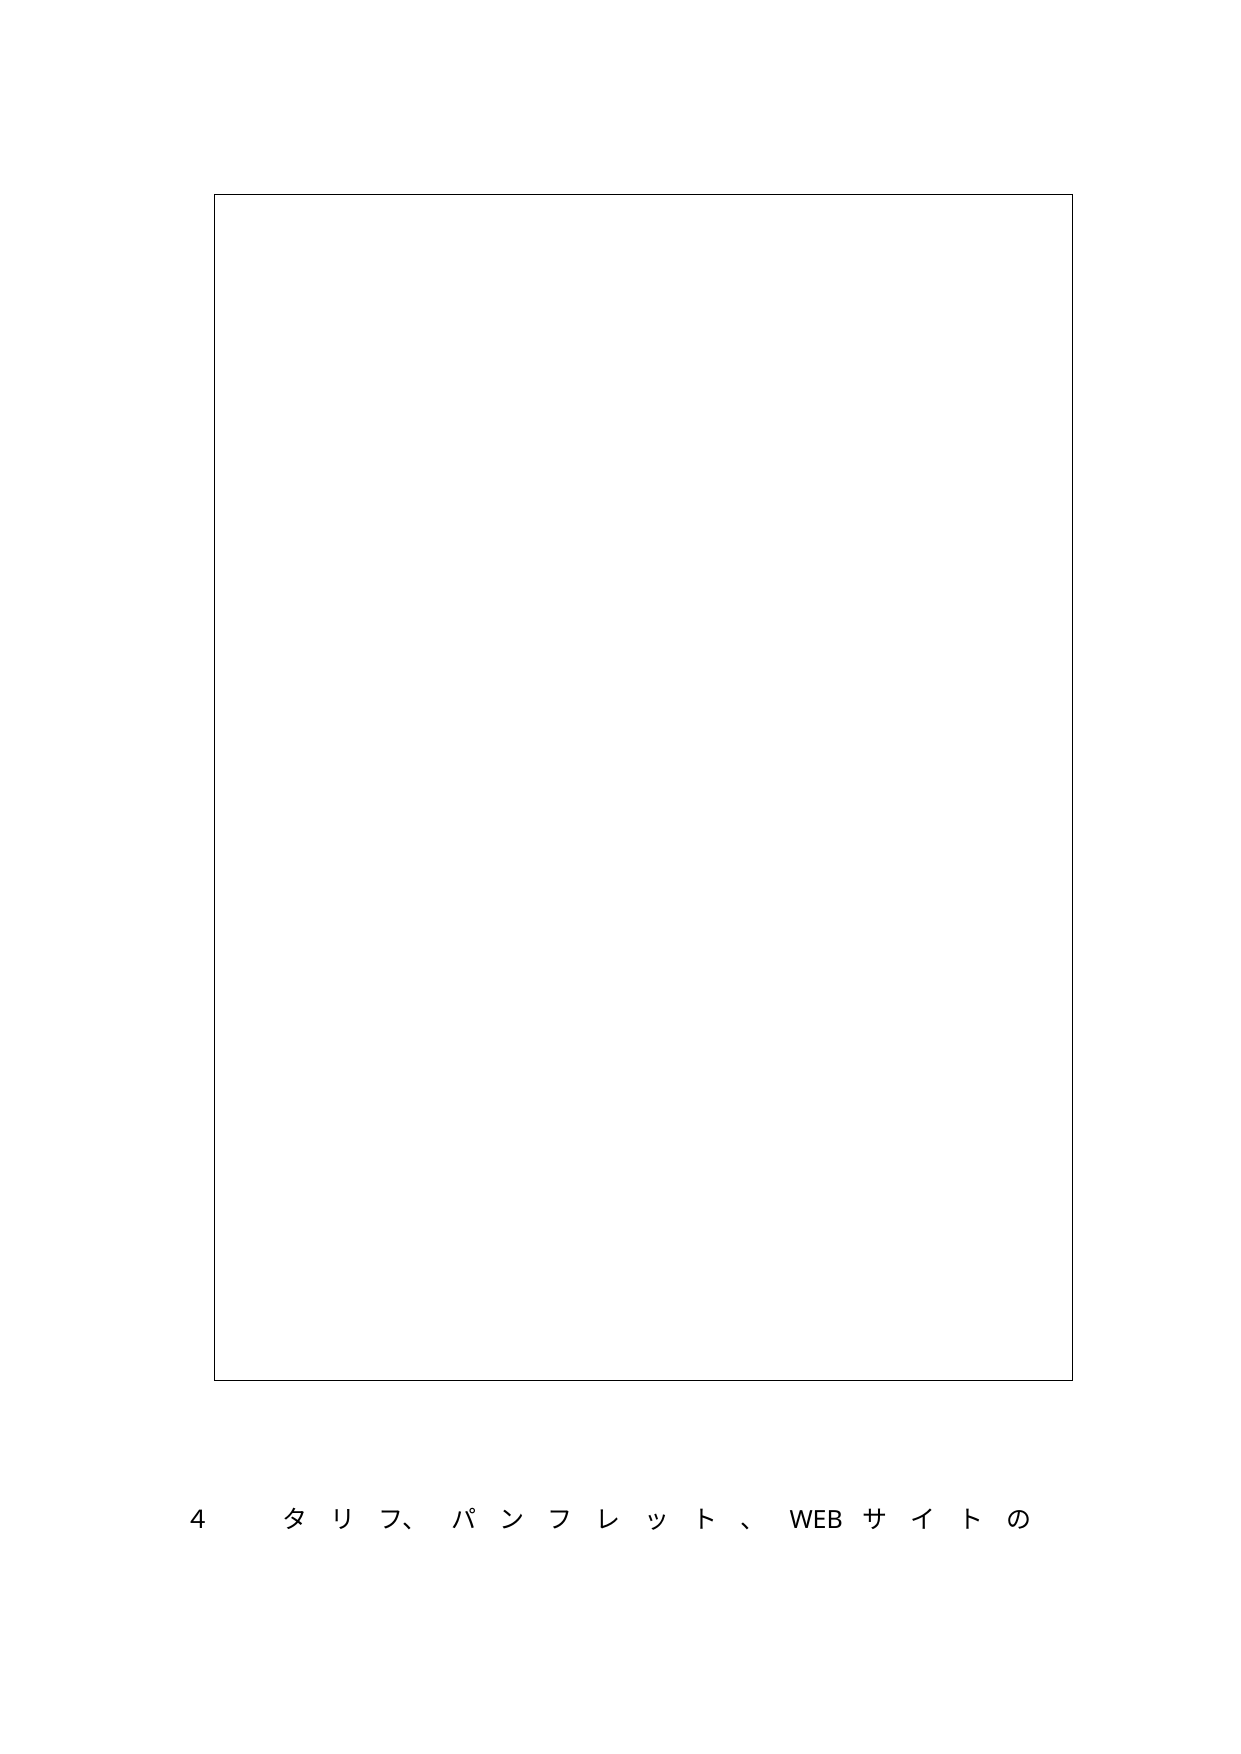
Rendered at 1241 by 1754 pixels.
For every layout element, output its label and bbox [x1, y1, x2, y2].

text [185, 1483, 1055, 1552]
table_header [215, 195, 1072, 1380]
